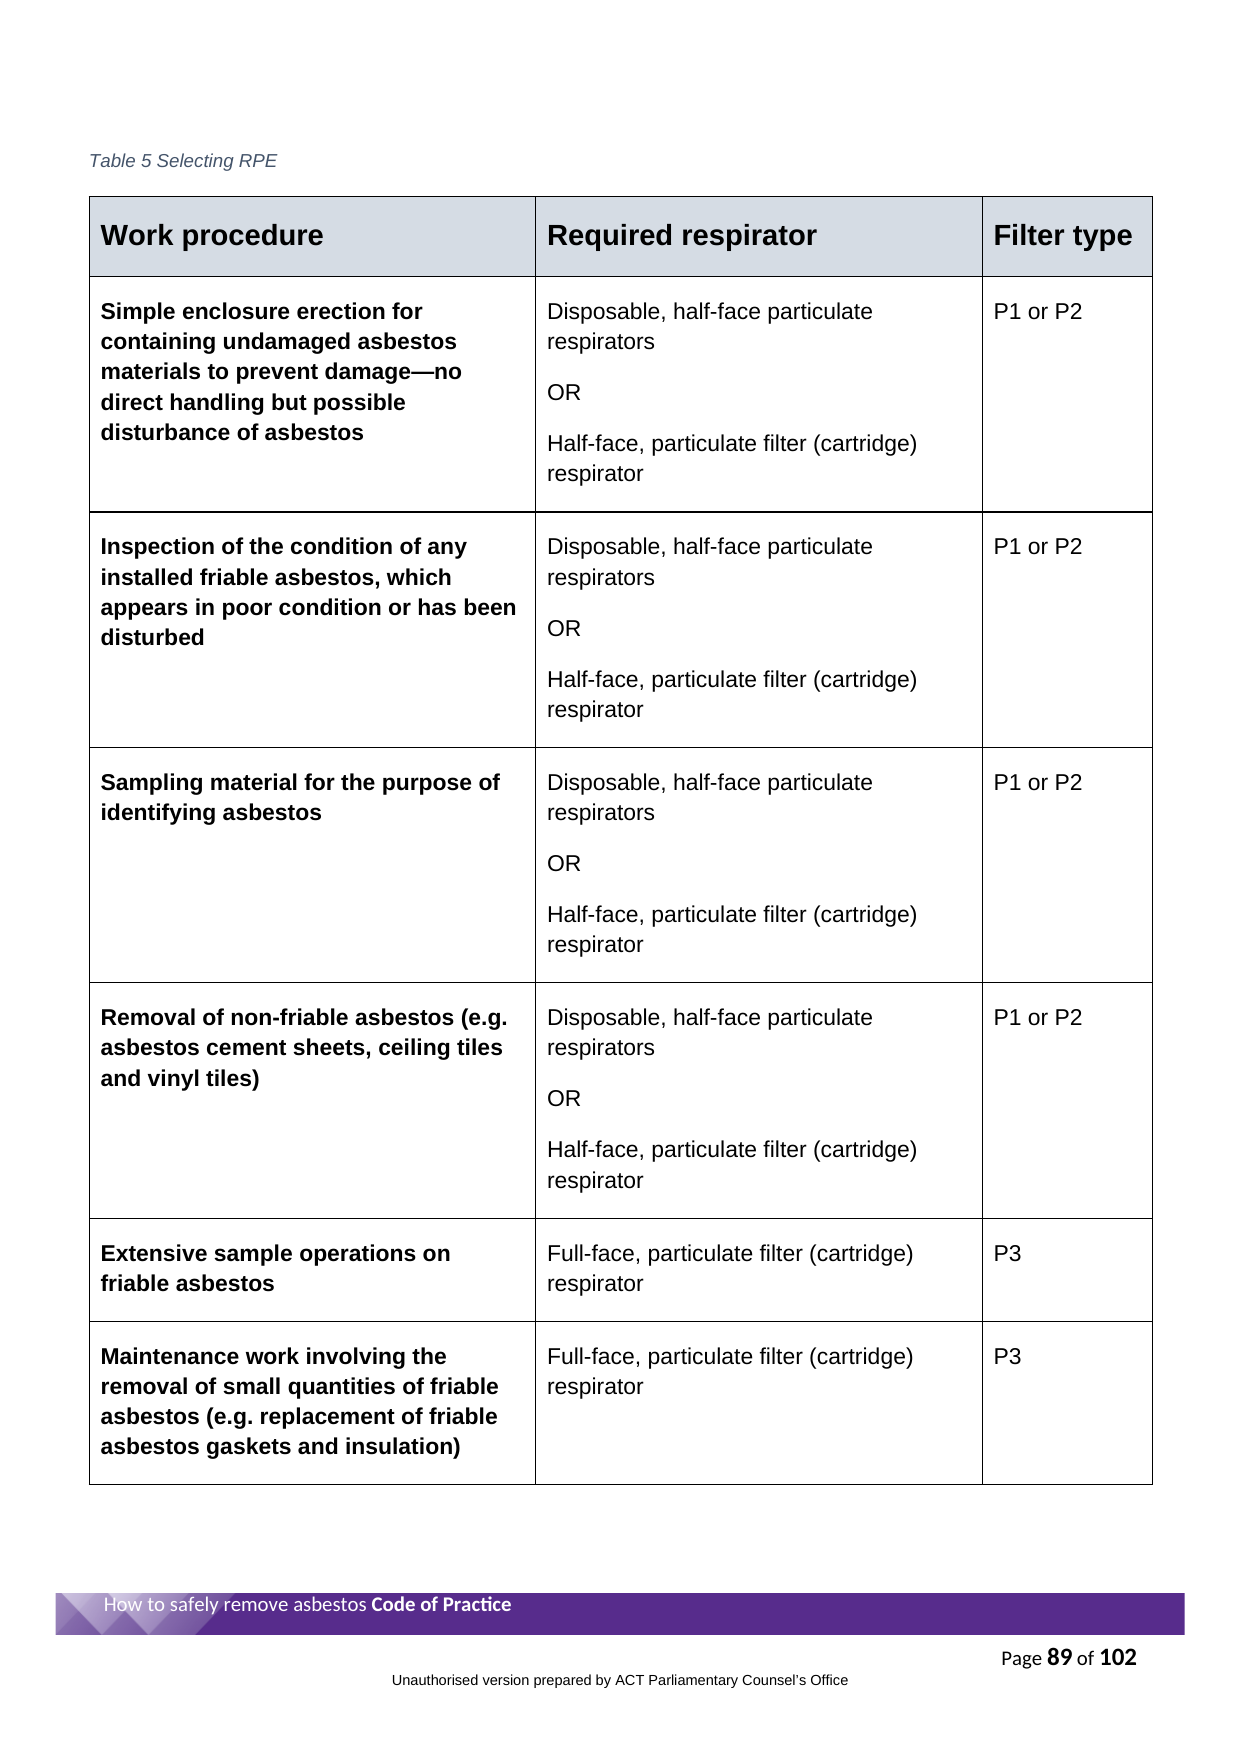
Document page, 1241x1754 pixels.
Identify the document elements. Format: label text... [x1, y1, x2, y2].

picture [55, 1593, 1185, 1635]
table_cell Full-face, particulate filter (cartridge) respirator [536, 1322, 982, 1484]
table_cell Full-face, particulate filter (cartridge) respirator [536, 1219, 982, 1321]
table_cell Disposable, half-face particulate respirators OR Half-face, particulate filter (cartridge) respirator [536, 513, 982, 747]
table_cell Disposable, half-face particulate respirators OR Half-face, particulate filter (cartridge) respirator [536, 748, 982, 982]
table_cell P1 or P2 [983, 983, 1152, 1218]
table_header Work procedure [90, 197, 535, 276]
table_cell Sampling material for the purpose of identifying asbestos [90, 748, 535, 982]
table_cell Removal of non-friable asbestos (e.g. asbestos cement sheets, ceiling tiles and vinyl tiles) [90, 983, 535, 1218]
table_cell Extensive sample operations on friable asbestos [90, 1219, 535, 1321]
text Table 5 Selecting RPE [89, 150, 1152, 172]
table_cell Disposable, half-face particulate respirators OR Half-face, particulate filter (cartridge) respirator [536, 983, 982, 1218]
table_cell Disposable, half-face particulate respirators OR Half-face, particulate filter (cartridge) respirator [536, 277, 982, 511]
table_cell P3 [983, 1322, 1152, 1484]
table_cell P1 or P2 [983, 513, 1152, 747]
table_cell Maintenance work involving the removal of small quantities of friable asbestos (e.g. replacement of friable asbestos gaskets and insulation) [90, 1322, 535, 1484]
table_cell P3 [983, 1219, 1152, 1321]
table_cell Inspection of the condition of any installed friable asbestos, which appears in poor condition or has been disturbed [90, 513, 535, 747]
table_header Required respirator [536, 197, 982, 276]
table_cell P1 or P2 [983, 748, 1152, 982]
table_header Filter type [983, 197, 1152, 276]
table_cell Simple enclosure erection for containing undamaged asbestos materials to prevent damage—no direct handling but possible disturbance of asbestos [90, 277, 535, 511]
table_cell P1 or P2 [983, 277, 1152, 511]
